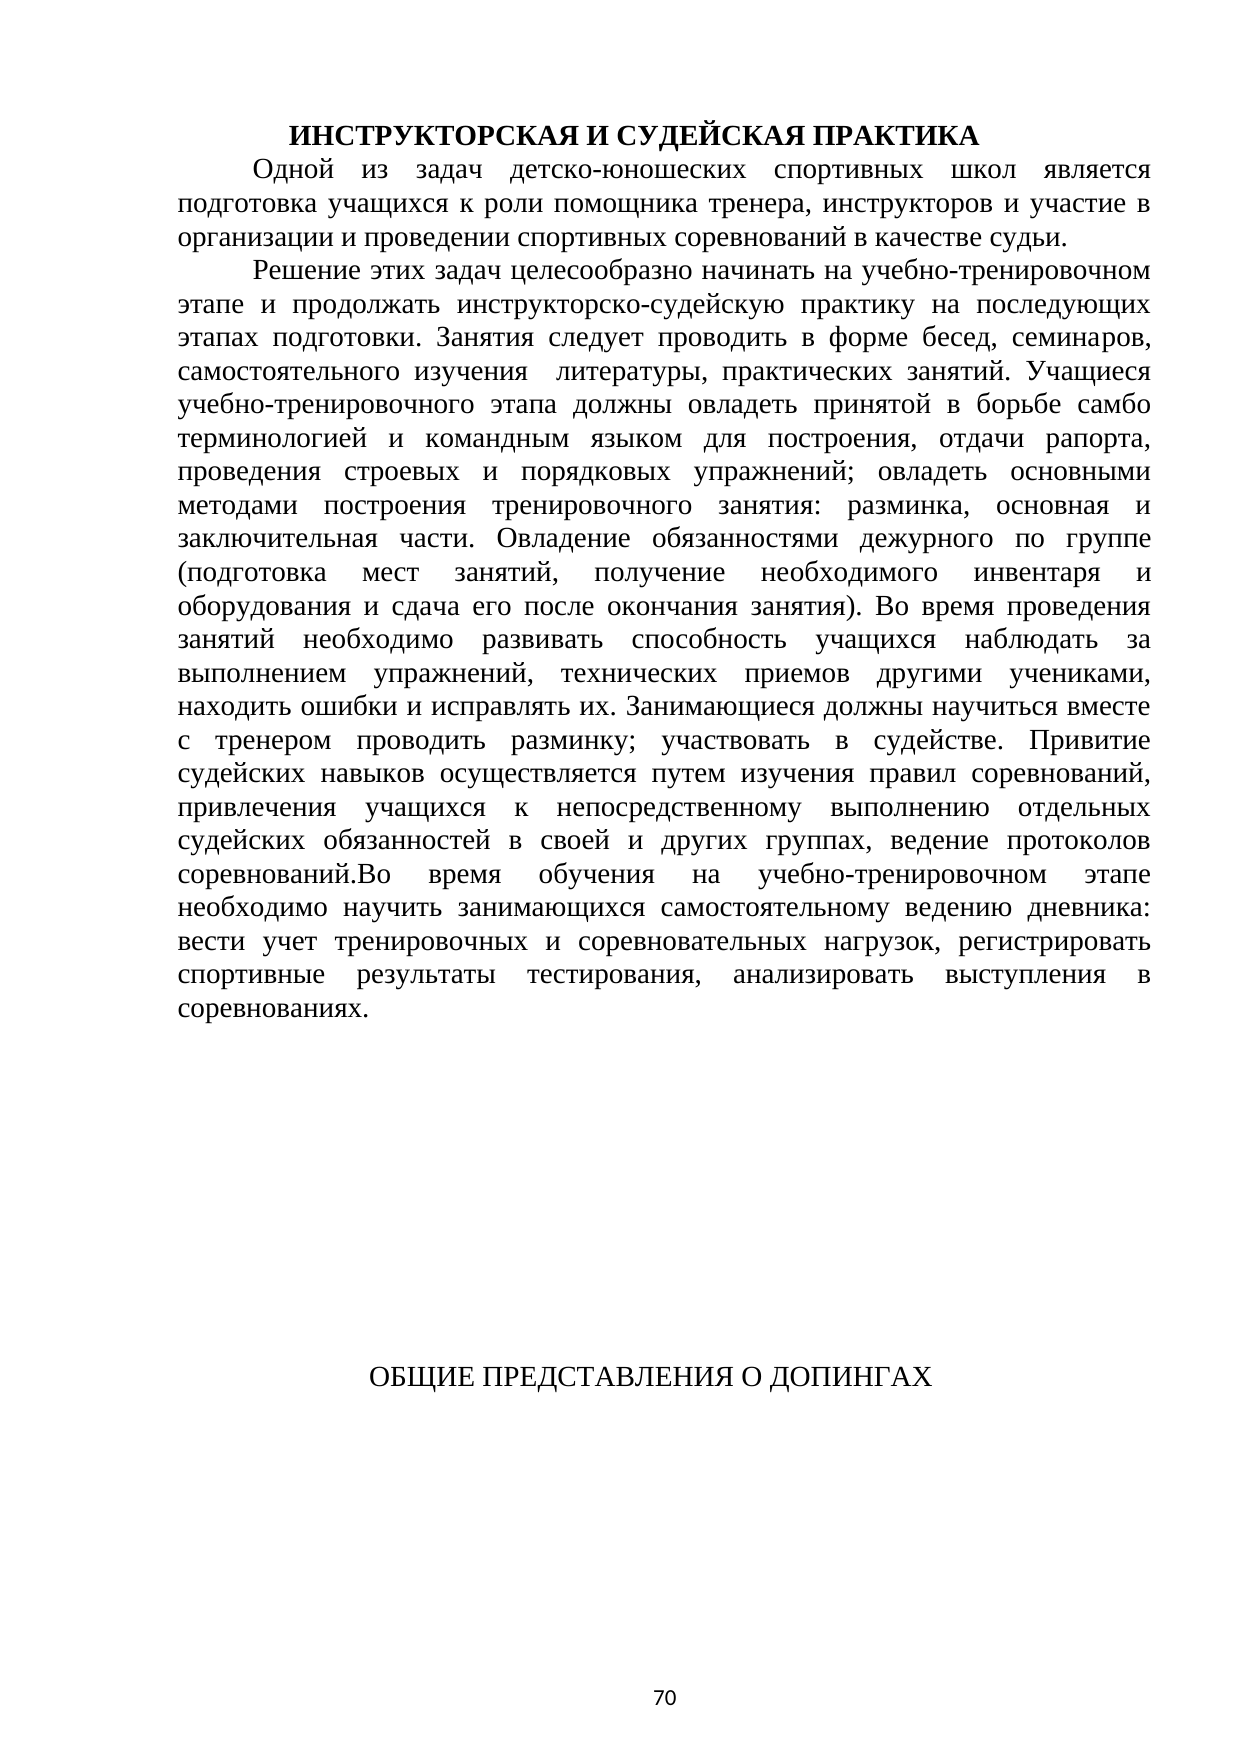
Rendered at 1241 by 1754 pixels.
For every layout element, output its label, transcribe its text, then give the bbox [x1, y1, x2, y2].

text Одной из задач детско-юношеских спортивных школ является подготовка учащихся к роли помощника тренера, инструкторов и участие в организации и проведении спортивных соревнований в качестве судьи. [177, 152, 1152, 252]
text ОБЩИЕ ПРЕДСТАВЛЕНИЯ О ДОПИНГАХ [177, 1359, 1152, 1393]
text Решение этих задач целесообразно начинать на учебно-тренировочном этапе и продолжать инструкторско-судейскую практику на последующих этапах подготовки. Занятия следует проводить в форме бесед, семинаров, самостоятельного изучения литературы, практических занятий. Учащиеся учебно-тренировочного этапа должны овладеть принятой в борьбе самбо терминологией и командным языком для построения, отдачи рапорта, проведения строевых и порядковых упражнений; овладеть основными методами построения тренировочного занятия: разминка, основная и заключительная части. Овладение обязанностями дежурного по группе (подготовка мест занятий, получение необходимого инвентаря и оборудования и сдача его после окончания занятия). Во время проведения занятий необходимо развивать способность учащихся наблюдать за выполнением упражнений, технических приемов другими учениками, находить ошибки и исправлять их. Занимающиеся должны научиться вместе с тренером проводить разминку; участвовать в судействе. Привитие судейских навыков осуществляется путем изучения правил соревнований, привлечения учащихся к непосредственному выполнению отдельных судейских обязанностей в своей и других группах, ведение протоколов соревнований.Во время обучения на учебно-тренировочном этапе необходимо научить занимающихся самостоятельному ведению дневника: вести учет тренировочных и соревновательных нагрузок, регистрировать спортивные результаты тестирования, анализировать выступления в соревнованиях. [177, 252, 1152, 1024]
text ИНСТРУКТОРСКАЯ И СУДЕЙСКАЯ ПРАКТИКА [177, 118, 1152, 152]
